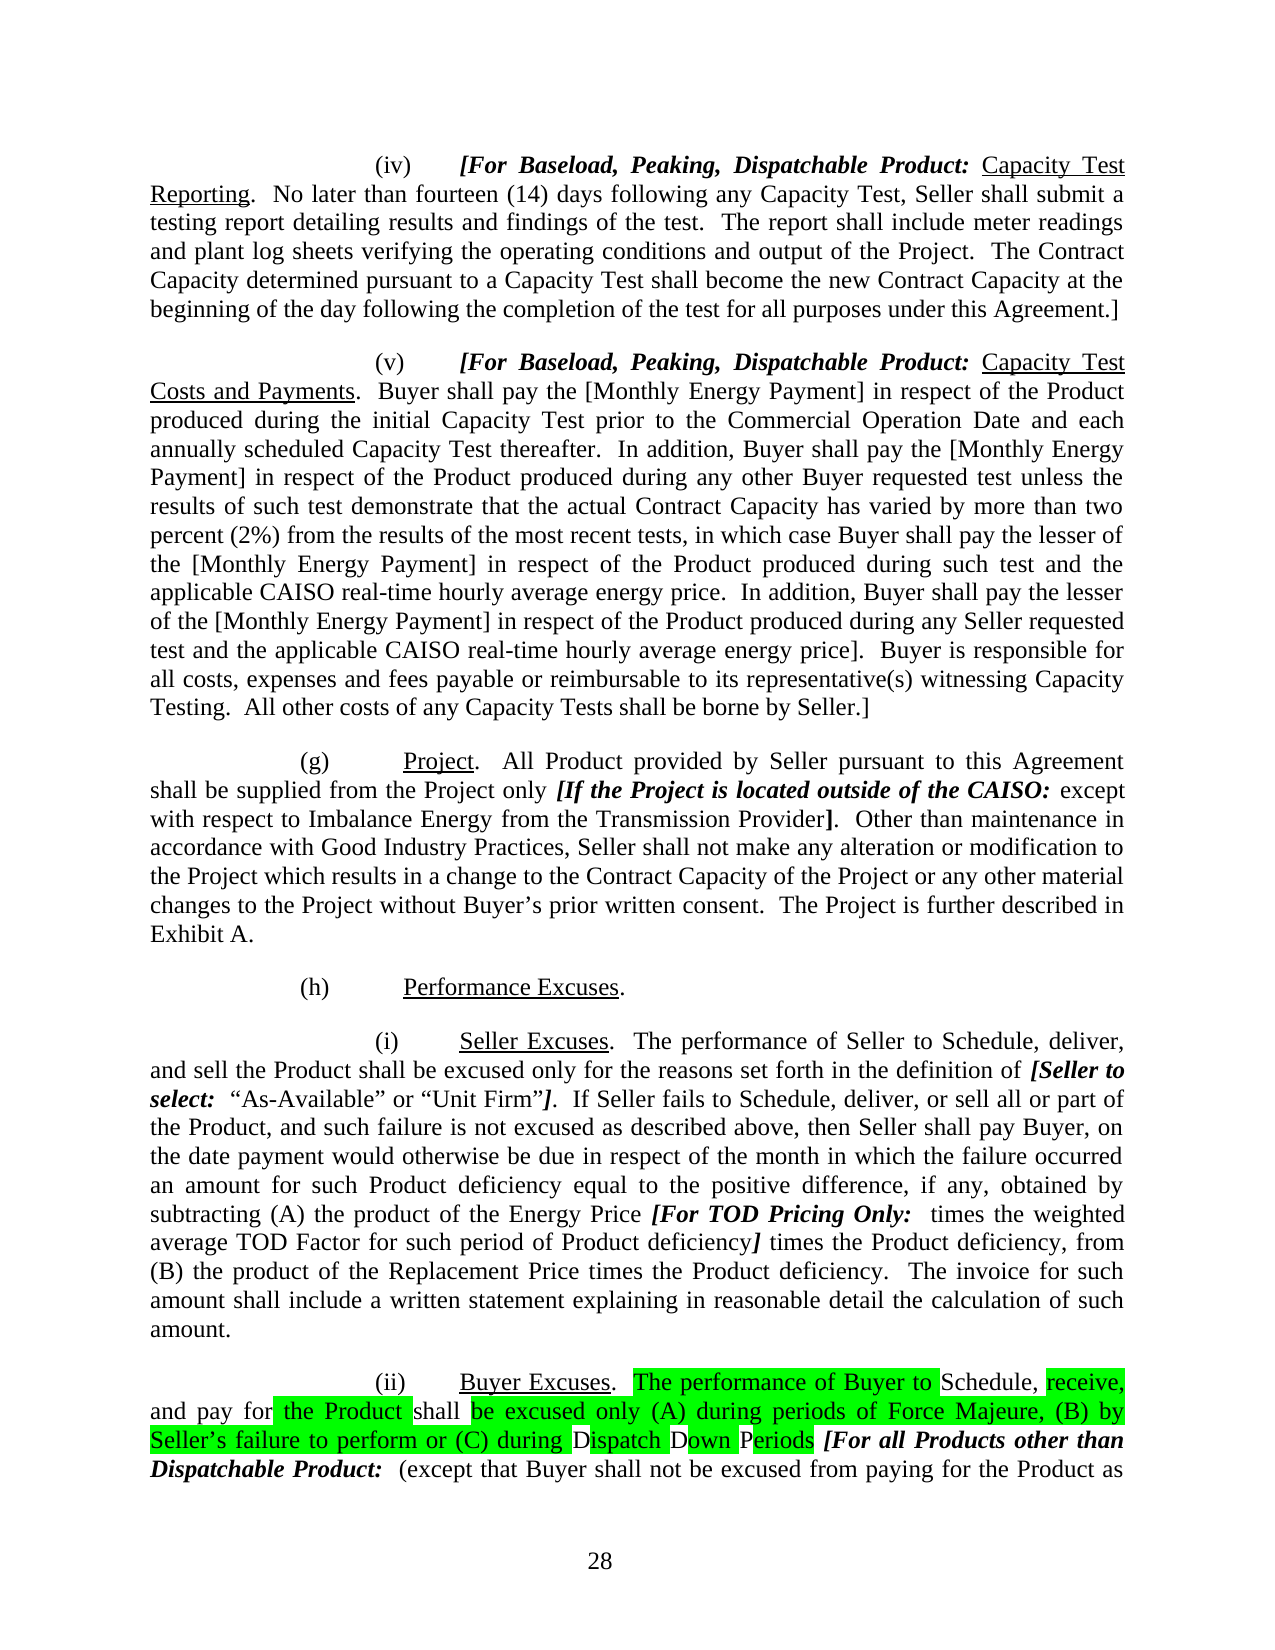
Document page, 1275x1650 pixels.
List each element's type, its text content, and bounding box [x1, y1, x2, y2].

subtitle Seller Excuses. The performance of Seller to Schedule, deliver, and sell the Product shall be excused only for the reasons set forth in the definition of [Seller to select: “As-Available” or “Unit Firm”]. If Seller fails to Schedule, deliver, or sell all or part of the Product, and such failure is not excused as described above, then Seller shall pay Buyer, on the date payment would otherwise be due in respect of the month in which the failure occurred an amount for such Product deficiency equal to the positive difference, if any, obtained by subtracting (A) the product of the Energy Price [For TOD Pricing Only: times the weighted average TOD Factor for such period of Product deficiency] times the Product deficiency, from (B) the product of the Replacement Price times the Product deficiency. The invoice for such amount shall include a written statement explaining in reasonable detail the calculation of such amount. [150, 1026, 1125, 1342]
subtitle [For Baseload, Peaking, Dispatchable Product: Capacity Test Costs and Payments. Buyer shall pay the [Monthly Energy Payment] in respect of the Product produced during the initial Capacity Test prior to the Commercial Operation Date and each annually scheduled Capacity Test thereafter. In addition, Buyer shall pay the [Monthly Energy Payment] in respect of the Product produced during any other Buyer requested test unless the results of such test demonstrate that the actual Contract Capacity has varied by more than two percent (2%) from the results of the most recent tests, in which case Buyer shall pay the lesser of the [Monthly Energy Payment] in respect of the Product produced during such test and the applicable CAISO real-time hourly average energy price. In addition, Buyer shall pay the lesser of the [Monthly Energy Payment] in respect of the Product produced during any Seller requested test and the applicable CAISO real-time hourly average energy price]. Buyer is responsible for all costs, expenses and fees payable or reimbursable to its representative(s) witnessing Capacity Testing. All other costs of any Capacity Tests shall be borne by Seller.] [150, 347, 1125, 721]
subtitle Project. All Product provided by Seller pursuant to this Agreement shall be supplied from the Project only [If the Project is located outside of the CAISO: except with respect to Imbalance Energy from the Transmission Provider]. Other than maintenance in accordance with Good Industry Practices, Seller shall not make any alteration or modification to the Project which results in a change to the Contract Capacity of the Project or any other material changes to the Project without Buyer’s prior written consent. The Project is further described in Exhibit A. [150, 746, 1125, 947]
subtitle [For Baseload, Peaking, Dispatchable Product: Capacity Test Reporting. No later than fourteen (14) days following any Capacity Test, Seller shall submit a testing report detailing results and findings of the test. The report shall include meter readings and plant log sheets verifying the operating conditions and output of the Project. The Contract Capacity determined pursuant to a Capacity Test shall become the new Contract Capacity at the beginning of the day following the completion of the test for all purposes under this Agreement.] [150, 150, 1125, 322]
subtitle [150, 1425, 1125, 1482]
subtitle Performance Excuses. [150, 972, 1125, 1001]
